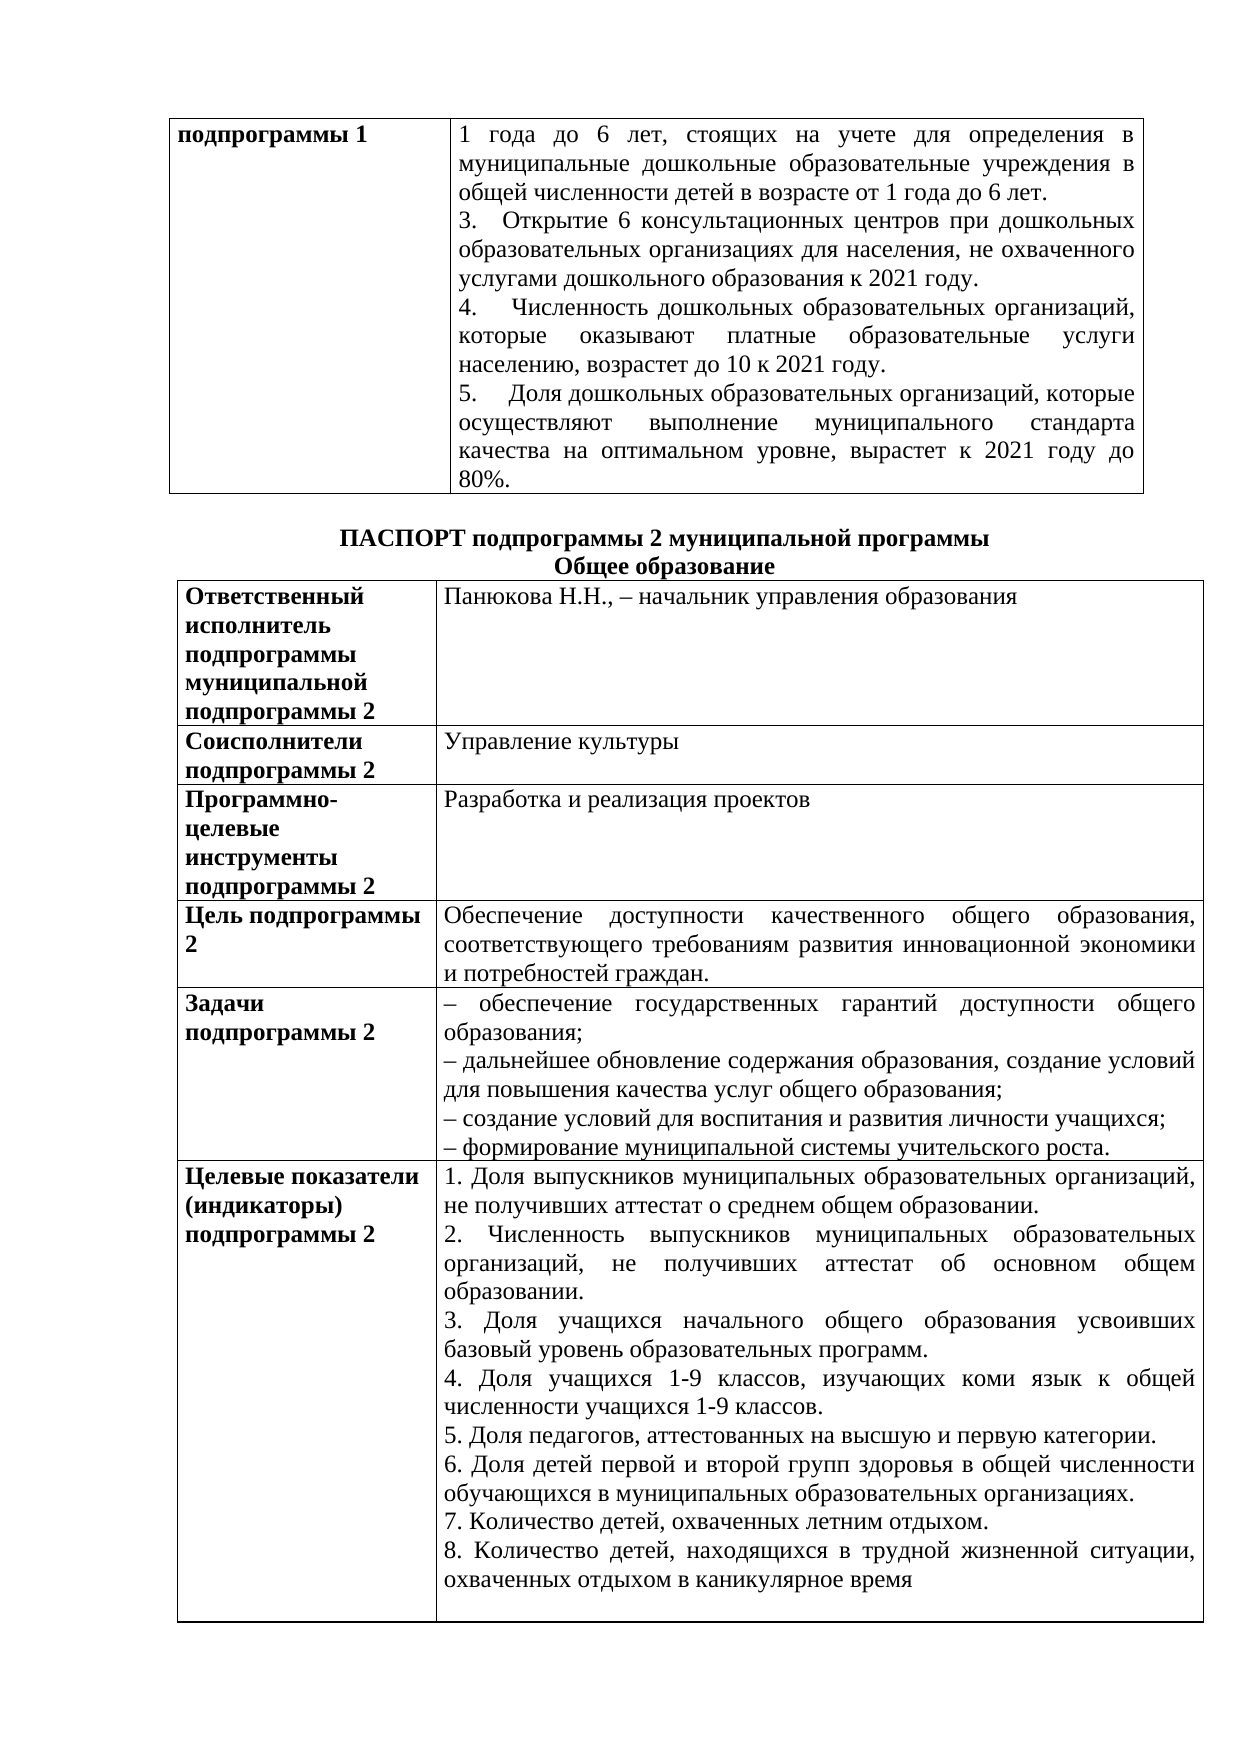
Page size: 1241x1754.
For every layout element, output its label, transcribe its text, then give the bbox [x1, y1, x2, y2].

table_cell Управление культуры [437, 726, 1203, 783]
table_cell Разработка и реализация проектов [437, 785, 1203, 899]
table_cell – обеспечение государственных гарантий доступности общего образования; – дальнейшее обновление содержания образования, создание условий для повышения качества услуг общего образования; – создание условий для воспитания и развития личности учащихся; – формирование муниципальной системы учительского роста. [437, 988, 1203, 1160]
table_header Ответственный исполнитель подпрограммы муниципальной подпрограммы 2 [178, 581, 436, 725]
text ПАСПОРТ подпрограммы 2 муниципальной программы [177, 523, 1152, 551]
table_cell Программно-целевые инструменты подпрограммы 2 [178, 785, 436, 899]
table_cell Целевые показатели (индикаторы) подпрограммы 2 [178, 1161, 436, 1621]
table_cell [170, 119, 450, 493]
table_cell Задачи подпрограммы 2 [178, 988, 436, 1160]
table_cell Цель подпрограммы 2 [178, 901, 436, 987]
table_cell Соисполнители подпрограммы 2 [178, 726, 436, 783]
table_header Панюкова Н.Н., – начальник управления образования [437, 581, 1203, 725]
table_cell 1. Доля выпускников муниципальных образовательных организаций, не получивших аттестат о среднем общем образовании. 2. Численность выпускников муниципальных образовательных организаций, не получивших аттестат об основном общем образовании. 3. Доля учащихся начального общего образования усвоивших базовый уровень образовательных программ. 4. Доля учащихся 1-9 классов, изучающих коми язык к общей численности учащихся 1-9 классов. 5. Доля педагогов, аттестованных на высшую и первую категории. 6. Доля детей первой и второй групп здоровья в общей численности обучающихся в муниципальных образовательных организациях. 7. Количество детей, охваченных летним отдыхом. 8. Количество детей, находящихся в трудной жизненной ситуации, охваченных отдыхом в каникулярное время [437, 1161, 1203, 1621]
text Общее образование [177, 551, 1152, 580]
table_cell Обеспечение доступности качественного общего образования, соответствующего требованиям развития инновационной экономики и потребностей граждан. [437, 901, 1203, 987]
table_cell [451, 119, 1143, 493]
